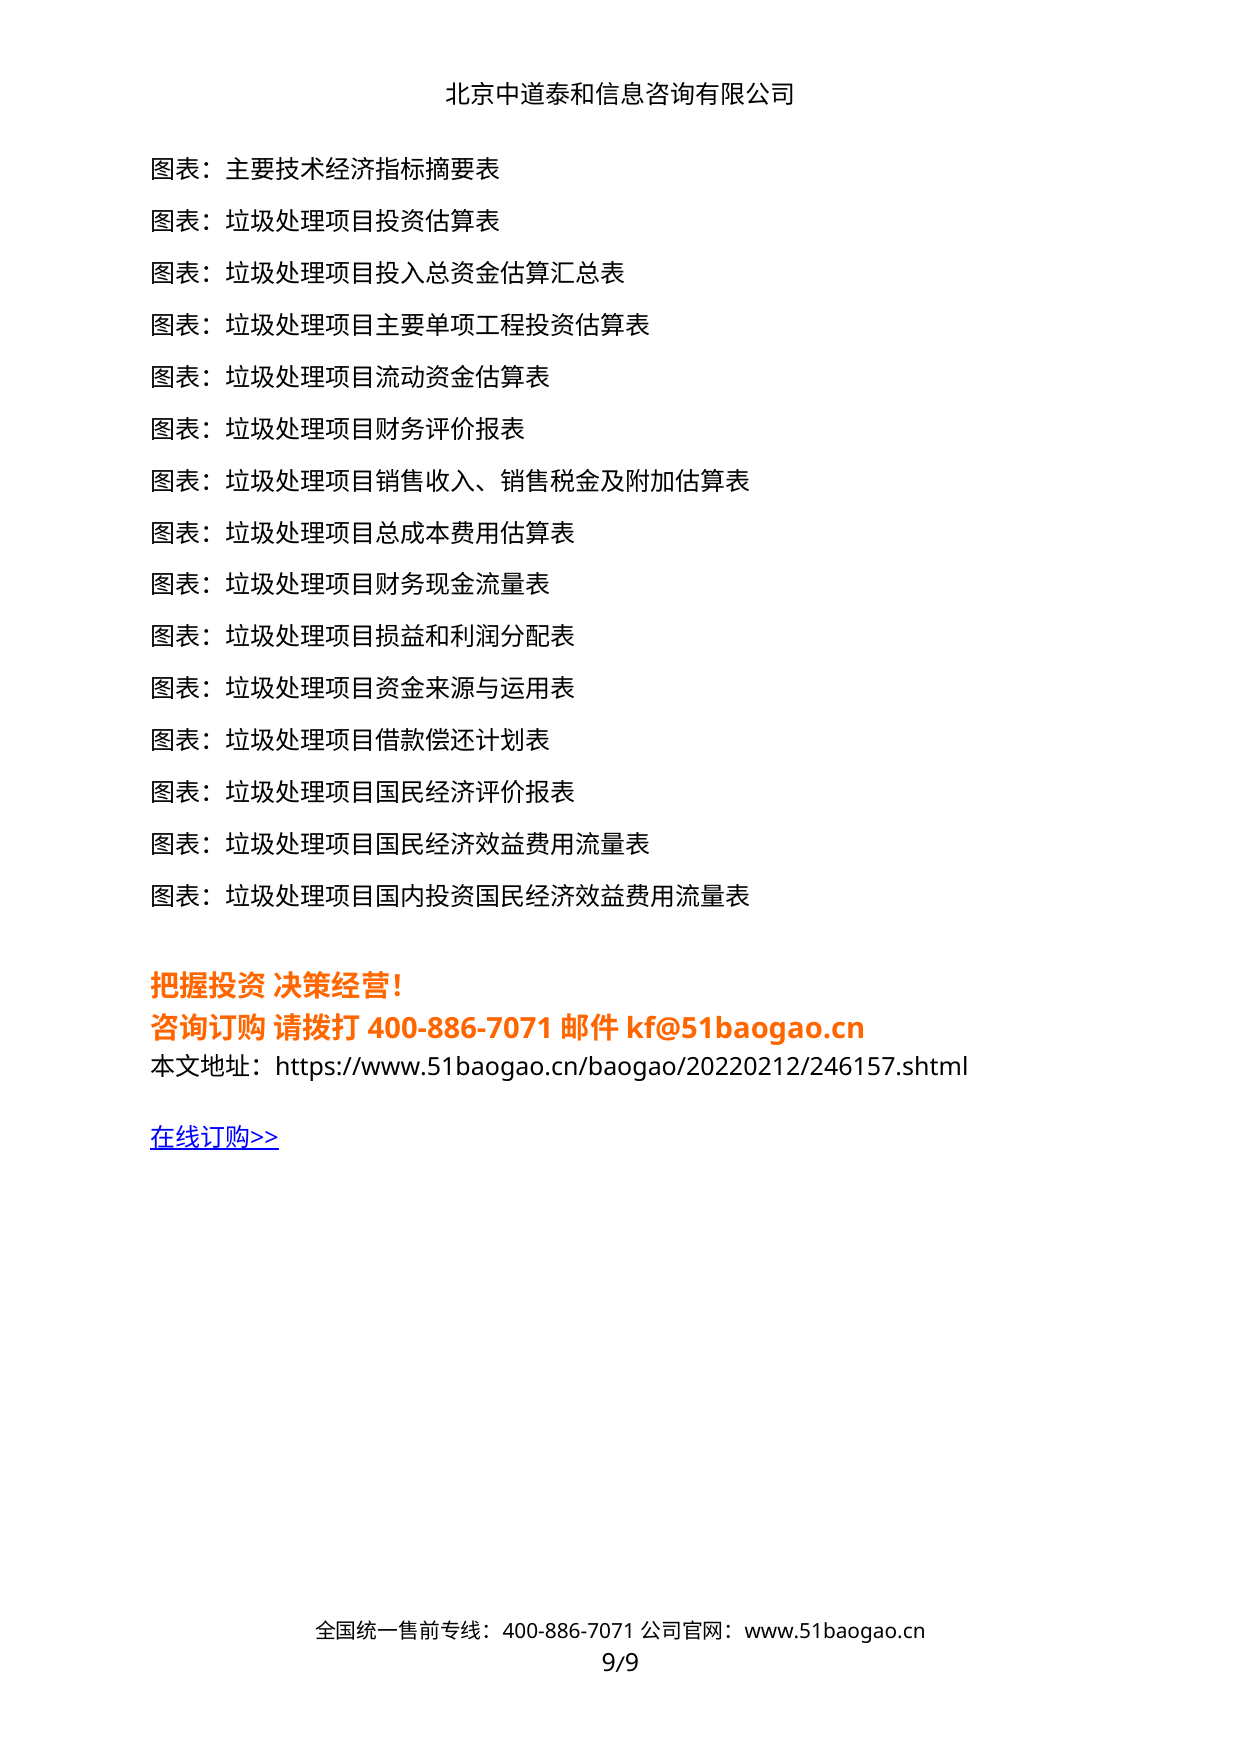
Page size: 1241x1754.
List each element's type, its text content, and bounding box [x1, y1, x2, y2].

text 图表：垃圾处理项目财务现金流量表 [150, 565, 1090, 601]
text 把握投资 决策经营！咨询订购 请拨打 400-886-7071 邮件 kf@51baogao.cn本文地址：https://www.51baogao.cn/baogao/20220212/246157.shtml [150, 928, 1090, 1083]
text 图表：垃圾处理项目国民经济效益费用流量表 [150, 824, 1090, 861]
text 图表：垃圾处理项目主要单项工程投资估算表 [150, 306, 1090, 342]
text 图表：垃圾处理项目借款偿还计划表 [150, 721, 1090, 757]
text 在线订购>> [150, 1083, 1090, 1153]
text 图表：垃圾处理项目总成本费用估算表 [150, 513, 1090, 549]
text 图表：垃圾处理项目财务评价报表 [150, 409, 1090, 446]
text 图表：垃圾处理项目流动资金估算表 [150, 357, 1090, 394]
text 图表：垃圾处理项目国民经济评价报表 [150, 772, 1090, 809]
text 图表：主要技术经济指标摘要表 [150, 150, 1090, 186]
text 图表：垃圾处理项目国内投资国民经济效益费用流量表 [150, 876, 1090, 912]
text 图表：垃圾处理项目损益和利润分配表 [150, 617, 1090, 653]
text 图表：垃圾处理项目资金来源与运用表 [150, 669, 1090, 705]
text 图表：垃圾处理项目销售收入、销售税金及附加估算表 [150, 461, 1090, 497]
text 图表：垃圾处理项目投资估算表 [150, 202, 1090, 238]
text 图表：垃圾处理项目投入总资金估算汇总表 [150, 254, 1090, 290]
